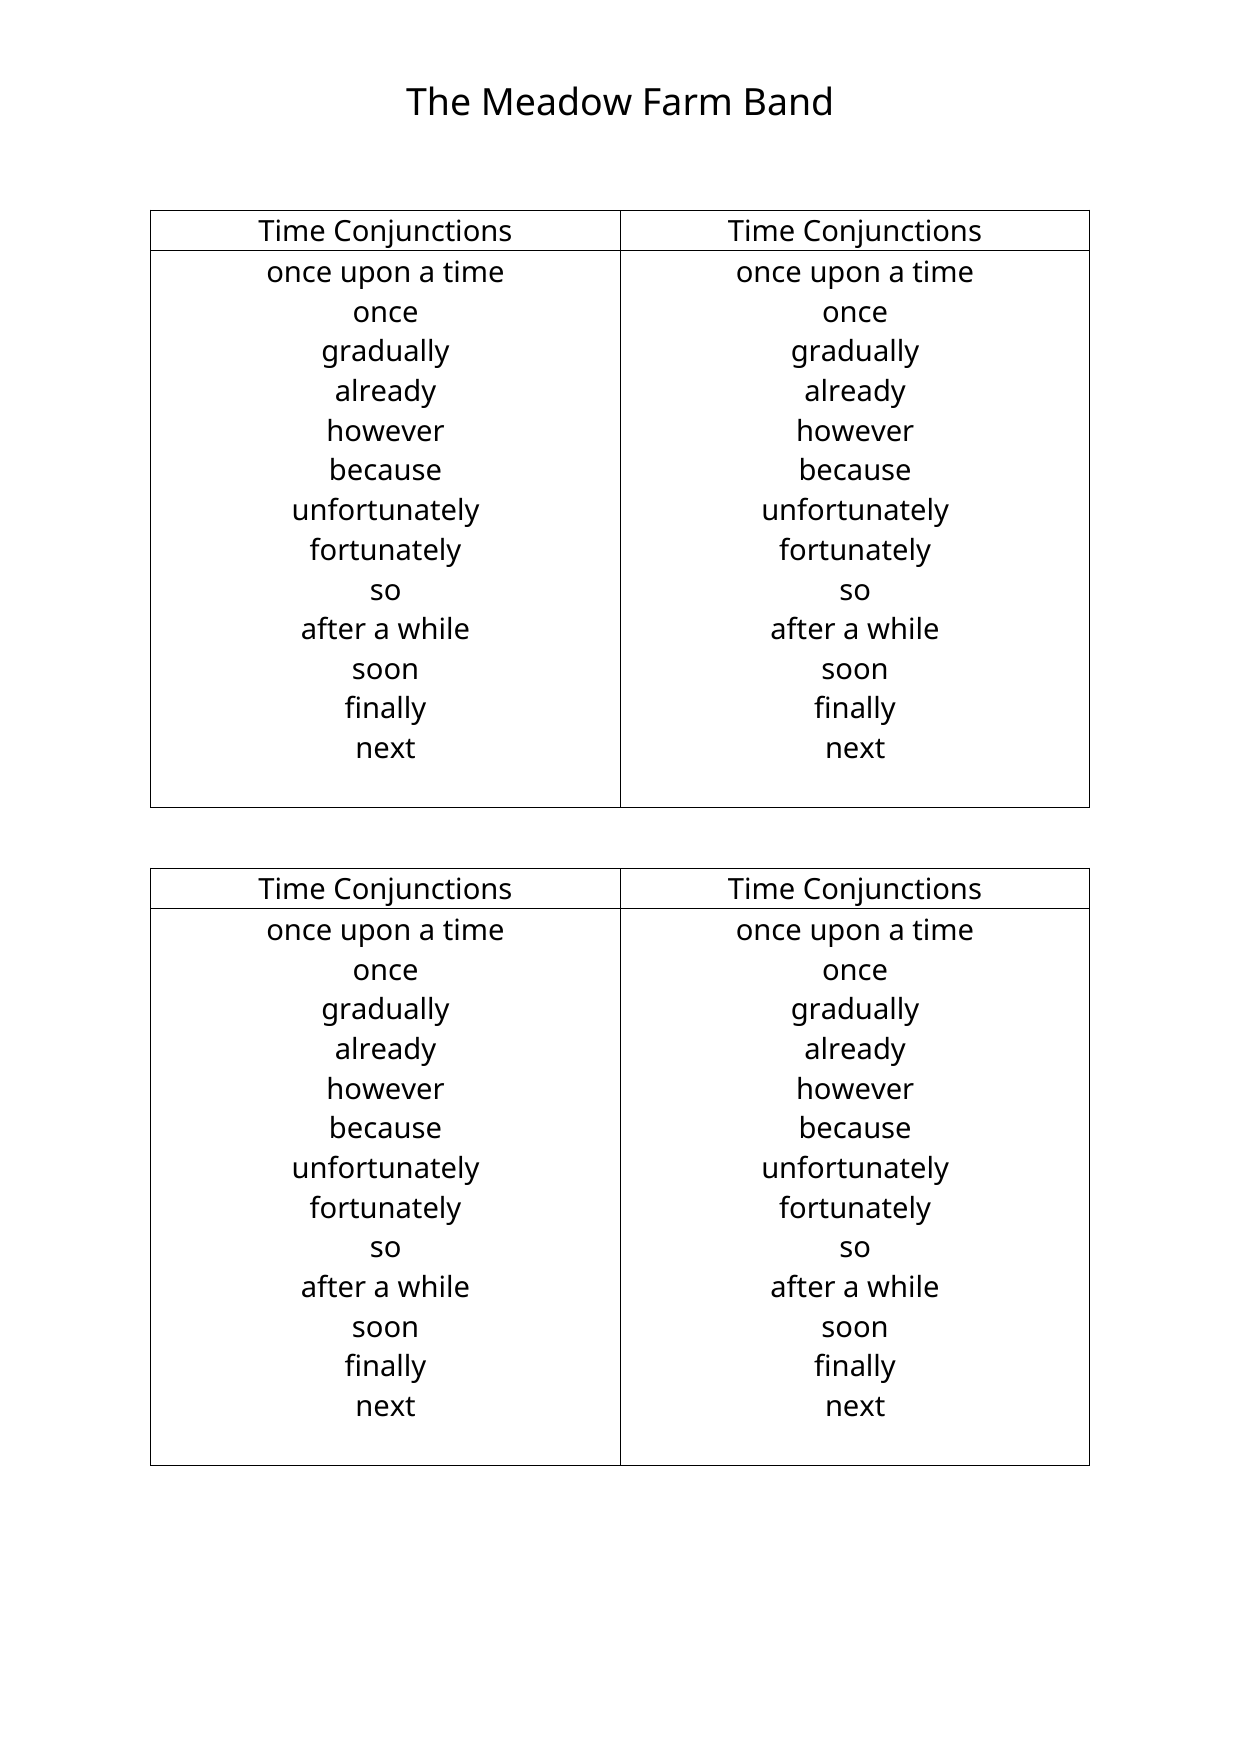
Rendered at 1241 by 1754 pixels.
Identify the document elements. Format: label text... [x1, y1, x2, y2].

table_header Time Conjunctions [621, 869, 1089, 908]
table_cell once upon a time once gradually already however because unfortunately fortunately so after a while soon finally next [621, 251, 1089, 807]
table_cell once upon a time once gradually already however because unfortunately fortunately so after a while soon finally next [151, 251, 620, 807]
table_cell once upon a time once gradually already however because unfortunately fortunately so after a while soon finally next [621, 909, 1089, 1465]
table_header Time Conjunctions [621, 211, 1089, 250]
table_header Time Conjunctions [151, 869, 620, 908]
table_cell once upon a time once gradually already however because unfortunately fortunately so after a while soon finally next [151, 909, 620, 1465]
table_header Time Conjunctions [151, 211, 620, 250]
